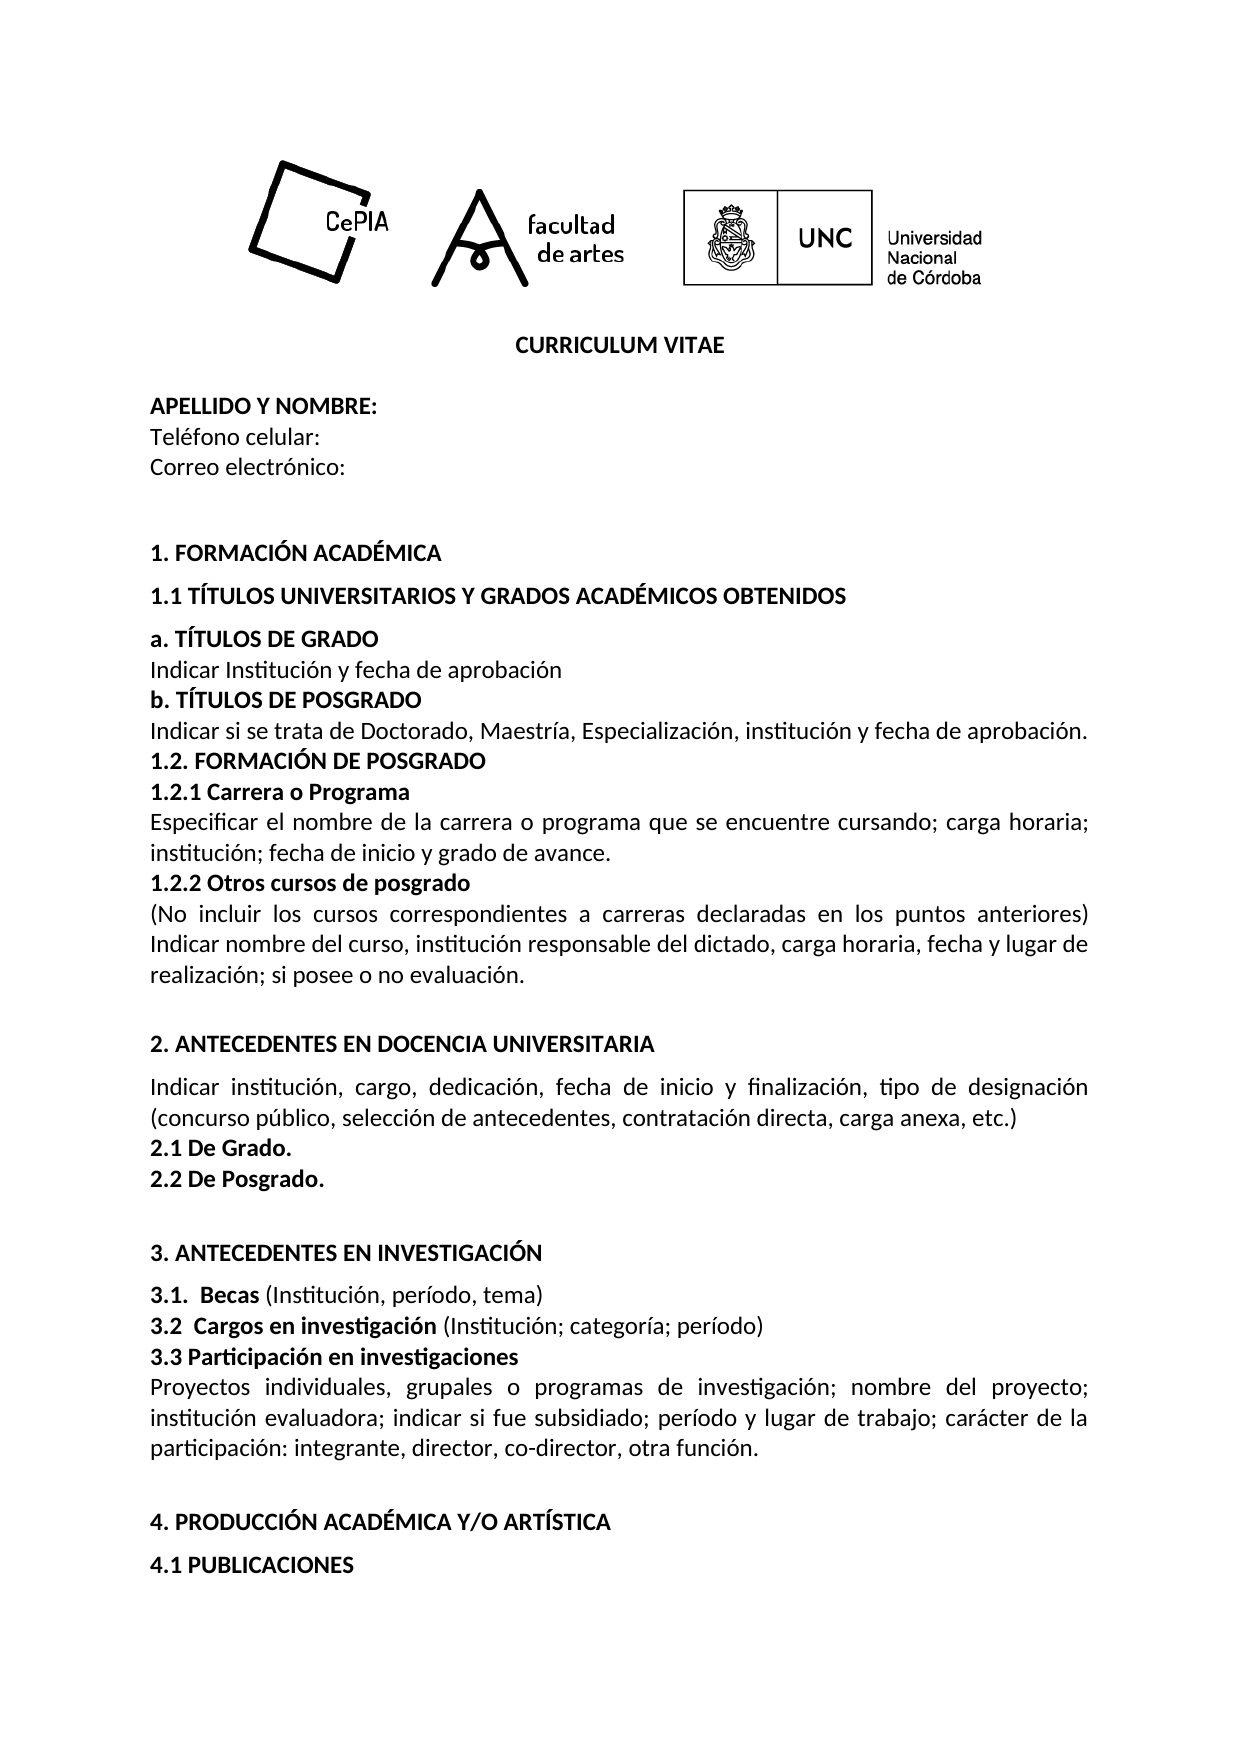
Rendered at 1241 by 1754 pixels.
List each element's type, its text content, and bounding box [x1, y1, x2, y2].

text APELLIDO Y NOMBRE: [150, 390, 1090, 421]
list Cargos en investigación (Institución; categoría; período) [150, 1310, 1090, 1341]
text 2.2 De Posgrado. [150, 1163, 1090, 1194]
text Teléfono celular: [150, 421, 1090, 451]
picture [150, 148, 1037, 299]
text 3.3 Participación en investigaciones [150, 1341, 1090, 1371]
text 1.1 TÍTULOS UNIVERSITARIOS Y GRADOS ACADÉMICOS OBTENIDOS [150, 580, 1090, 611]
text Especificar el nombre de la carrera o programa que se encuentre cursando; carga horaria; institución; fecha de inicio y grado de avance. [150, 807, 1090, 868]
text b. TÍTULOS DE POSGRADO [150, 684, 1090, 715]
text CURRICULUM VITAE [150, 329, 1090, 360]
text Proyectos individuales, grupales o programas de investigación; nombre del proyecto; institución evaluadora; indicar si fue subsidiado; período y lugar de trabajo; carácter de la participación: integrante, director, co-director, otra función. [150, 1371, 1090, 1463]
text 4. PRODUCCIÓN ACADÉMICA Y/O ARTÍSTICA [150, 1506, 1090, 1536]
text Correo electrónico: [150, 451, 1090, 482]
text Indicar Institución y fecha de aprobación [150, 654, 1090, 684]
text 2. ANTECEDENTES EN DOCENCIA UNIVERSITARIA [150, 1028, 1090, 1059]
text 3. ANTECEDENTES EN INVESTIGACIÓN [150, 1237, 1090, 1267]
text 1.2.2 Otros cursos de posgrado [150, 868, 1090, 898]
text 4.1 PUBLICACIONES [150, 1549, 1090, 1579]
text 1.2.1 Carrera o Programa [150, 776, 1090, 807]
text 1.2. FORMACIÓN DE POSGRADO [150, 746, 1090, 776]
text a. TÍTULOS DE GRADO [150, 623, 1090, 654]
text Indicar institución, cargo, dedicación, fecha de inicio y finalización, tipo de designación (concurso público, selección de antecedentes, contratación directa, carga anexa, etc.) [150, 1072, 1090, 1133]
list Becas (Institución, período, tema) [150, 1280, 1090, 1310]
text Indicar si se trata de Doctorado, Maestría, Especialización, institución y fecha de aprobación. [150, 715, 1090, 746]
text 1. FORMACIÓN ACADÉMICA [150, 537, 1090, 568]
text (No incluir los cursos correspondientes a carreras declaradas en los puntos anteriores) Indicar nombre del curso, institución responsable del dictado, carga horaria, fecha y lugar de realización; si posee o no evaluación. [150, 898, 1090, 990]
text 2.1 De Grado. [150, 1133, 1090, 1163]
